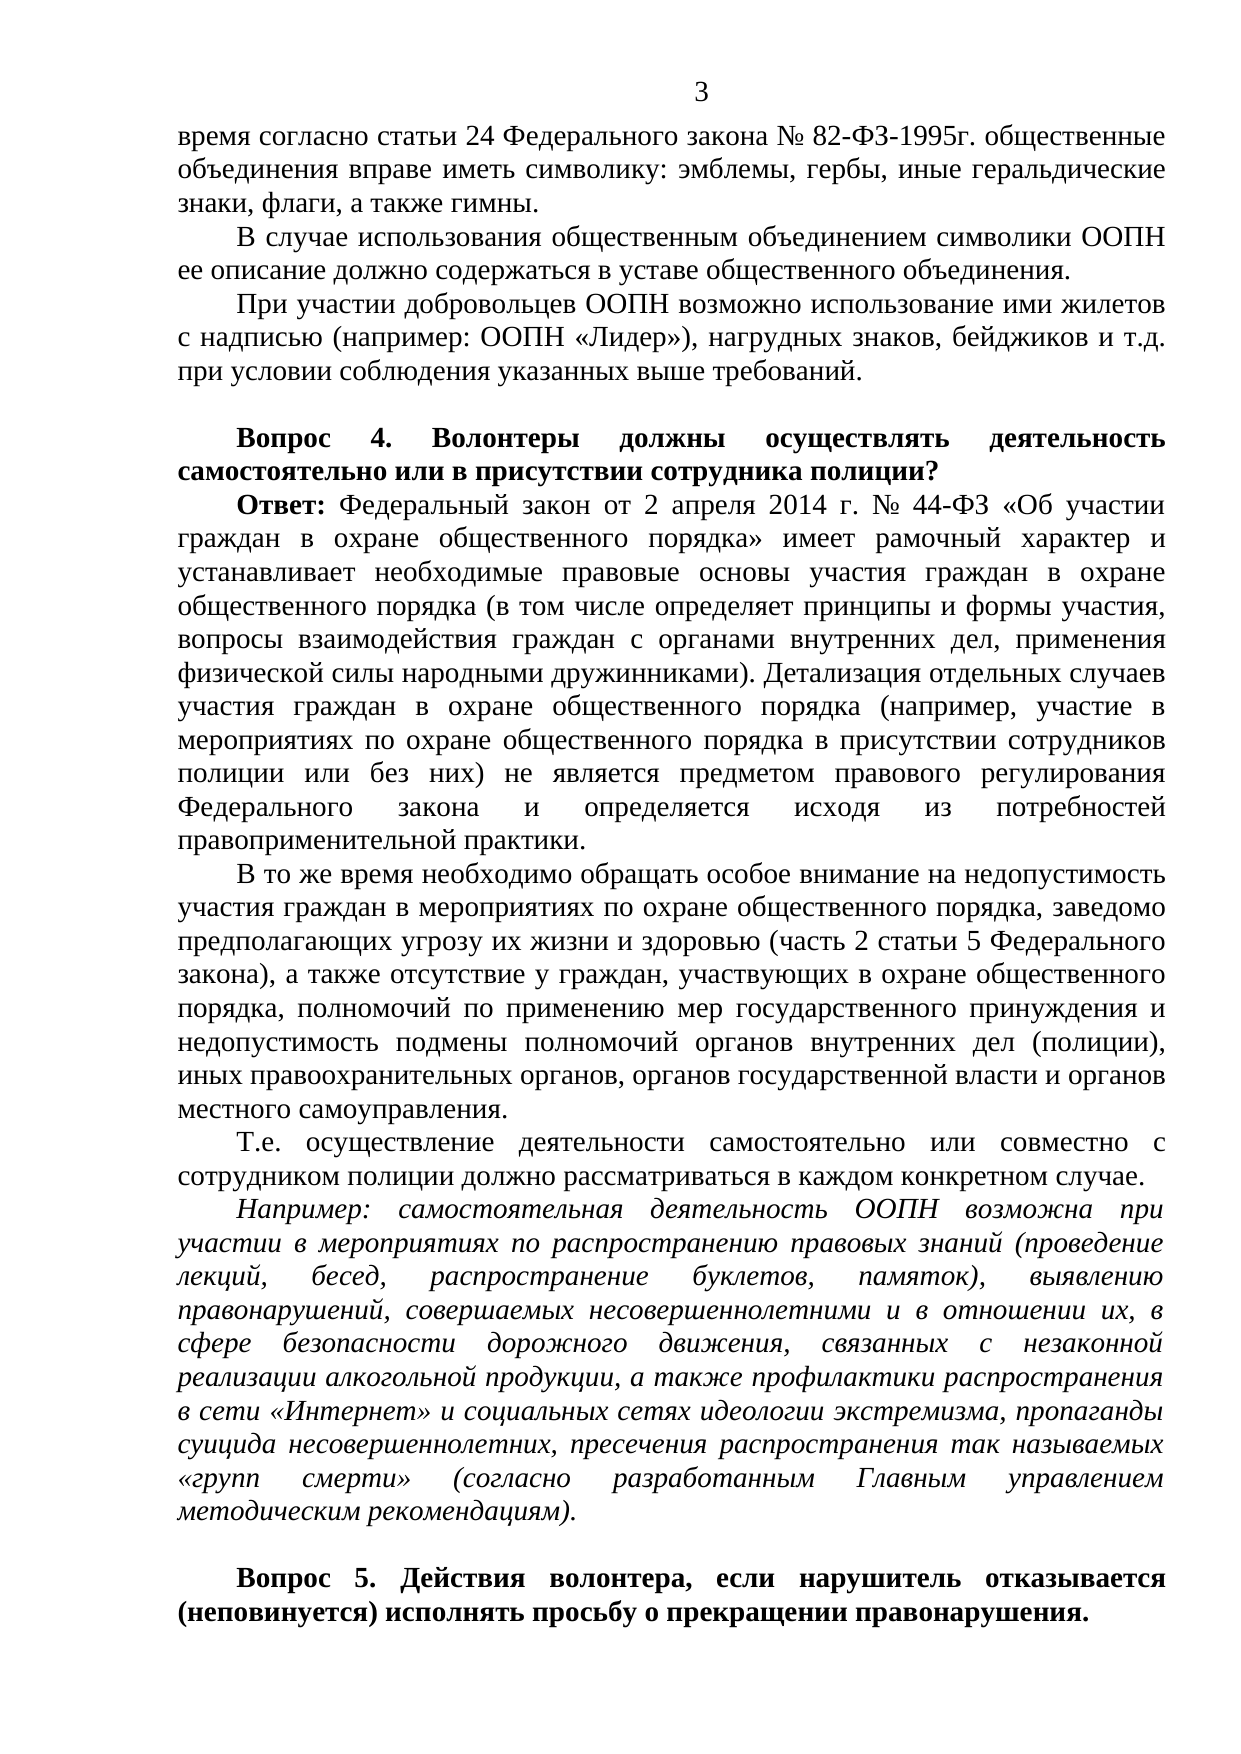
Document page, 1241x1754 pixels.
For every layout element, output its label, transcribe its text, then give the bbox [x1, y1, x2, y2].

text Ответ: Федеральный закон от 2 апреля 2014 г. № 44-ФЗ «Об участии граждан в охране общественного порядка» имеет рамочный характер и устанавливает необходимые правовые основы участия граждан в охране общественного порядка (в том числе определяет принципы и формы участия, вопросы взаимодействия граждан с органами внутренних дел, применения физической силы народными дружинниками). Детализация отдельных случаев участия граждан в охране общественного порядка (например, участие в мероприятиях по охране общественного порядка в присутствии сотрудников полиции или без них) не является предметом правового регулирования Федерального закона и определяется исходя из потребностей правоприменительной практики. [177, 487, 1167, 856]
list При участии добровольцев ООПН возможно использование ими жилетов с надписью (например: ООПН «Лидер»), нагрудных знаков, бейджиков и т.д. при условии соблюдения указанных выше требований. [177, 286, 1167, 386]
text В случае использования общественным объединением символики ООПН ее описание должно содержаться в уставе общественного объединения. [177, 219, 1167, 286]
list Вопрос 4. Волонтеры должны осуществлять деятельность самостоятельно или в присутствии сотрудника полиции? [177, 420, 1167, 487]
text Например: самостоятельная деятельность ООПН возможна при участии в мероприятиях по распространению правовых знаний (проведение лекций, бесед, распространение буклетов, памяток), выявлению правонарушений, совершаемых несовершеннолетними и в отношении их, в сфере безопасности дорожного движения, связанных с незаконной реализации алкогольной продукции, а также профилактики распространения в сети «Интернет» и социальных сетях идеологии экстремизма, пропаганды суицида несовершеннолетних, пресечения распространения так называемых «групп смерти» (согласно разработанным Главным управлением методическим рекомендациям). [177, 1191, 1167, 1527]
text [177, 118, 1167, 219]
text Вопрос 5. Действия волонтера, если нарушитель отказывается (неповинуется) исполнять просьбу о прекращении правонарушения. [177, 1560, 1167, 1627]
text Т.е. осуществление деятельности самостоятельно или совместно с сотрудником полиции должно рассматриваться в каждом конкретном случае. [177, 1124, 1167, 1191]
text В то же время необходимо обращать особое внимание на недопустимость участия граждан в мероприятиях по охране общественного порядка, заведомо предполагающих угрозу их жизни и здоровью (часть 2 статьи 5 Федерального закона), а также отсутствие у граждан, участвующих в охране общественного порядка, полномочий по применению мер государственного принуждения и недопустимость подмены полномочий органов внутренних дел (полиции), иных правоохранительных органов, органов государственной власти и органов местного самоуправления. [177, 856, 1167, 1124]
